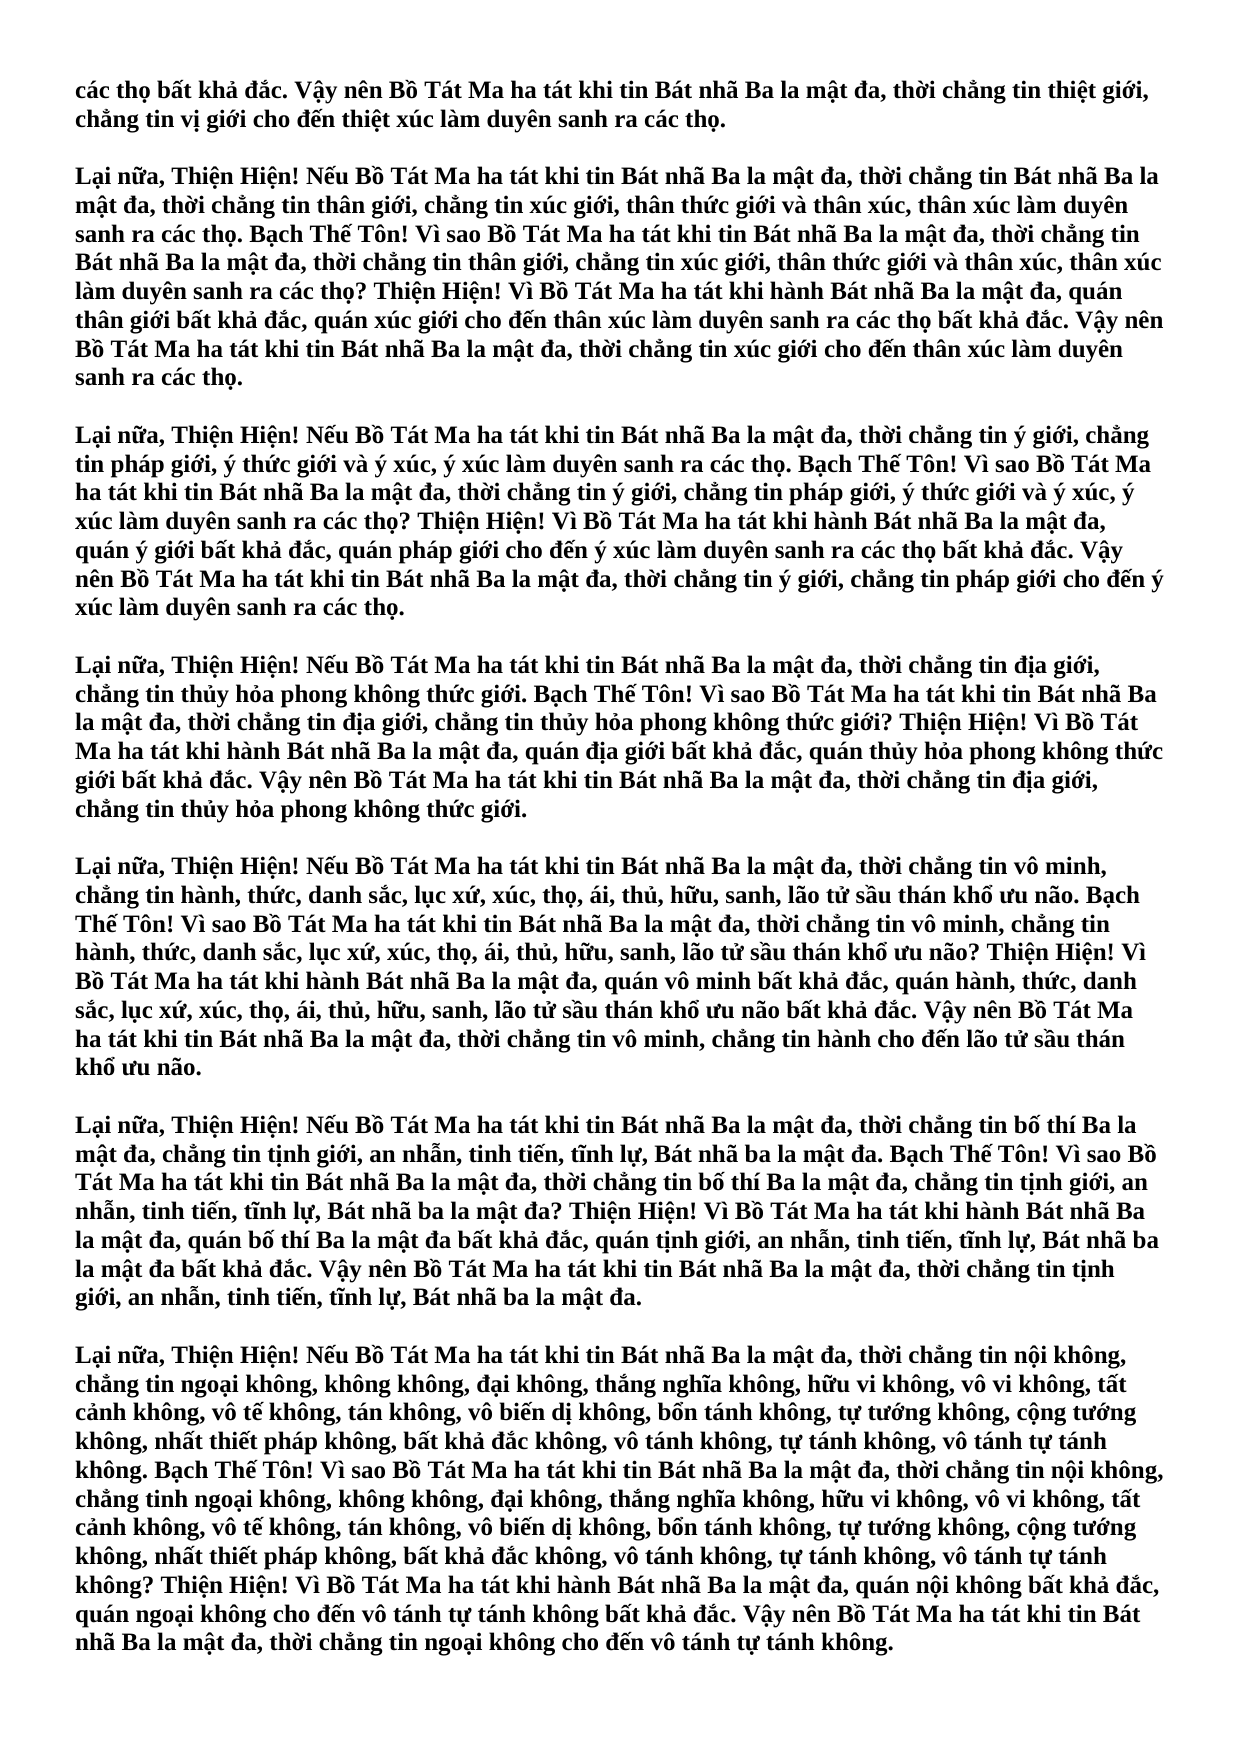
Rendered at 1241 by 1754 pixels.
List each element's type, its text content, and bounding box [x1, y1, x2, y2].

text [75, 75, 1165, 132]
text Lại nữa, Thiện Hiện! Nếu Bồ Tát Ma ha tát khi tin Bát nhã Ba la mật đa, thời chẳng tin nội không, chẳng tin ngoại không, không không, đại không, thắng nghĩa không, hữu vi không, vô vi không, tất cảnh không, vô tế không, tán không, vô biến dị không, bổn tánh không, tự tướng không, cộng tướng không, nhất thiết pháp không, bất khả đắc không, vô tánh không, tự tánh không, vô tánh tự tánh không. Bạch Thế Tôn! Vì sao Bồ Tát Ma ha tát khi tin Bát nhã Ba la mật đa, thời chẳng tin nội không, chẳng tinh ngoại không, không không, đại không, thắng nghĩa không, hữu vi không, vô vi không, tất cảnh không, vô tế không, tán không, vô biến dị không, bổn tánh không, tự tướng không, cộng tướng không, nhất thiết pháp không, bất khả đắc không, vô tánh không, tự tánh không, vô tánh tự tánh không? Thiện Hiện! Vì Bồ Tát Ma ha tát khi hành Bát nhã Ba la mật đa, quán nội không bất khả đắc, quán ngoại không cho đến vô tánh tự tánh không bất khả đắc. Vậy nên Bồ Tát Ma ha tát khi tin Bát nhã Ba la mật đa, thời chẳng tin ngoại không cho đến vô tánh tự tánh không. [75, 1340, 1165, 1656]
text Lại nữa, Thiện Hiện! Nếu Bồ Tát Ma ha tát khi tin Bát nhã Ba la mật đa, thời chẳng tin bố thí Ba la mật đa, chẳng tin tịnh giới, an nhẫn, tinh tiến, tĩnh lự, Bát nhã ba la mật đa. Bạch Thế Tôn! Vì sao Bồ Tát Ma ha tát khi tin Bát nhã Ba la mật đa, thời chẳng tin bố thí Ba la mật đa, chẳng tin tịnh giới, an nhẫn, tinh tiến, tĩnh lự, Bát nhã ba la mật đa? Thiện Hiện! Vì Bồ Tát Ma ha tát khi hành Bát nhã Ba la mật đa, quán bố thí Ba la mật đa bất khả đắc, quán tịnh giới, an nhẫn, tinh tiến, tĩnh lự, Bát nhã ba la mật đa bất khả đắc. Vậy nên Bồ Tát Ma ha tát khi tin Bát nhã Ba la mật đa, thời chẳng tin tịnh giới, an nhẫn, tinh tiến, tĩnh lự, Bát nhã ba la mật đa. [75, 1110, 1165, 1311]
text Lại nữa, Thiện Hiện! Nếu Bồ Tát Ma ha tát khi tin Bát nhã Ba la mật đa, thời chẳng tin địa giới, chẳng tin thủy hỏa phong không thức giới. Bạch Thế Tôn! Vì sao Bồ Tát Ma ha tát khi tin Bát nhã Ba la mật đa, thời chẳng tin địa giới, chẳng tin thủy hỏa phong không thức giới? Thiện Hiện! Vì Bồ Tát Ma ha tát khi hành Bát nhã Ba la mật đa, quán địa giới bất khả đắc, quán thủy hỏa phong không thức giới bất khả đắc. Vậy nên Bồ Tát Ma ha tát khi tin Bát nhã Ba la mật đa, thời chẳng tin địa giới, chẳng tin thủy hỏa phong không thức giới. [75, 650, 1165, 822]
text Lại nữa, Thiện Hiện! Nếu Bồ Tát Ma ha tát khi tin Bát nhã Ba la mật đa, thời chẳng tin vô minh, chẳng tin hành, thức, danh sắc, lục xứ, xúc, thọ, ái, thủ, hữu, sanh, lão tử sầu thán khổ ưu não. Bạch Thế Tôn! Vì sao Bồ Tát Ma ha tát khi tin Bát nhã Ba la mật đa, thời chẳng tin vô minh, chẳng tin hành, thức, danh sắc, lục xứ, xúc, thọ, ái, thủ, hữu, sanh, lão tử sầu thán khổ ưu não? Thiện Hiện! Vì Bồ Tát Ma ha tát khi hành Bát nhã Ba la mật đa, quán vô minh bất khả đắc, quán hành, thức, danh sắc, lục xứ, xúc, thọ, ái, thủ, hữu, sanh, lão tử sầu thán khổ ưu não bất khả đắc. Vậy nên Bồ Tát Ma ha tát khi tin Bát nhã Ba la mật đa, thời chẳng tin vô minh, chẳng tin hành cho đến lão tử sầu thán khổ ưu não. [75, 851, 1165, 1081]
text Lại nữa, Thiện Hiện! Nếu Bồ Tát Ma ha tát khi tin Bát nhã Ba la mật đa, thời chẳng tin Bát nhã Ba la mật đa, thời chẳng tin thân giới, chẳng tin xúc giới, thân thức giới và thân xúc, thân xúc làm duyên sanh ra các thọ. Bạch Thế Tôn! Vì sao Bồ Tát Ma ha tát khi tin Bát nhã Ba la mật đa, thời chẳng tin Bát nhã Ba la mật đa, thời chẳng tin thân giới, chẳng tin xúc giới, thân thức giới và thân xúc, thân xúc làm duyên sanh ra các thọ? Thiện Hiện! Vì Bồ Tát Ma ha tát khi hành Bát nhã Ba la mật đa, quán thân giới bất khả đắc, quán xúc giới cho đến thân xúc làm duyên sanh ra các thọ bất khả đắc. Vậy nên Bồ Tát Ma ha tát khi tin Bát nhã Ba la mật đa, thời chẳng tin xúc giới cho đến thân xúc làm duyên sanh ra các thọ. [75, 161, 1165, 391]
text Lại nữa, Thiện Hiện! Nếu Bồ Tát Ma ha tát khi tin Bát nhã Ba la mật đa, thời chẳng tin ý giới, chẳng tin pháp giới, ý thức giới và ý xúc, ý xúc làm duyên sanh ra các thọ. Bạch Thế Tôn! Vì sao Bồ Tát Ma ha tát khi tin Bát nhã Ba la mật đa, thời chẳng tin ý giới, chẳng tin pháp giới, ý thức giới và ý xúc, ý xúc làm duyên sanh ra các thọ? Thiện Hiện! Vì Bồ Tát Ma ha tát khi hành Bát nhã Ba la mật đa, quán ý giới bất khả đắc, quán pháp giới cho đến ý xúc làm duyên sanh ra các thọ bất khả đắc. Vậy nên Bồ Tát Ma ha tát khi tin Bát nhã Ba la mật đa, thời chẳng tin ý giới, chẳng tin pháp giới cho đến ý xúc làm duyên sanh ra các thọ. [75, 420, 1165, 621]
